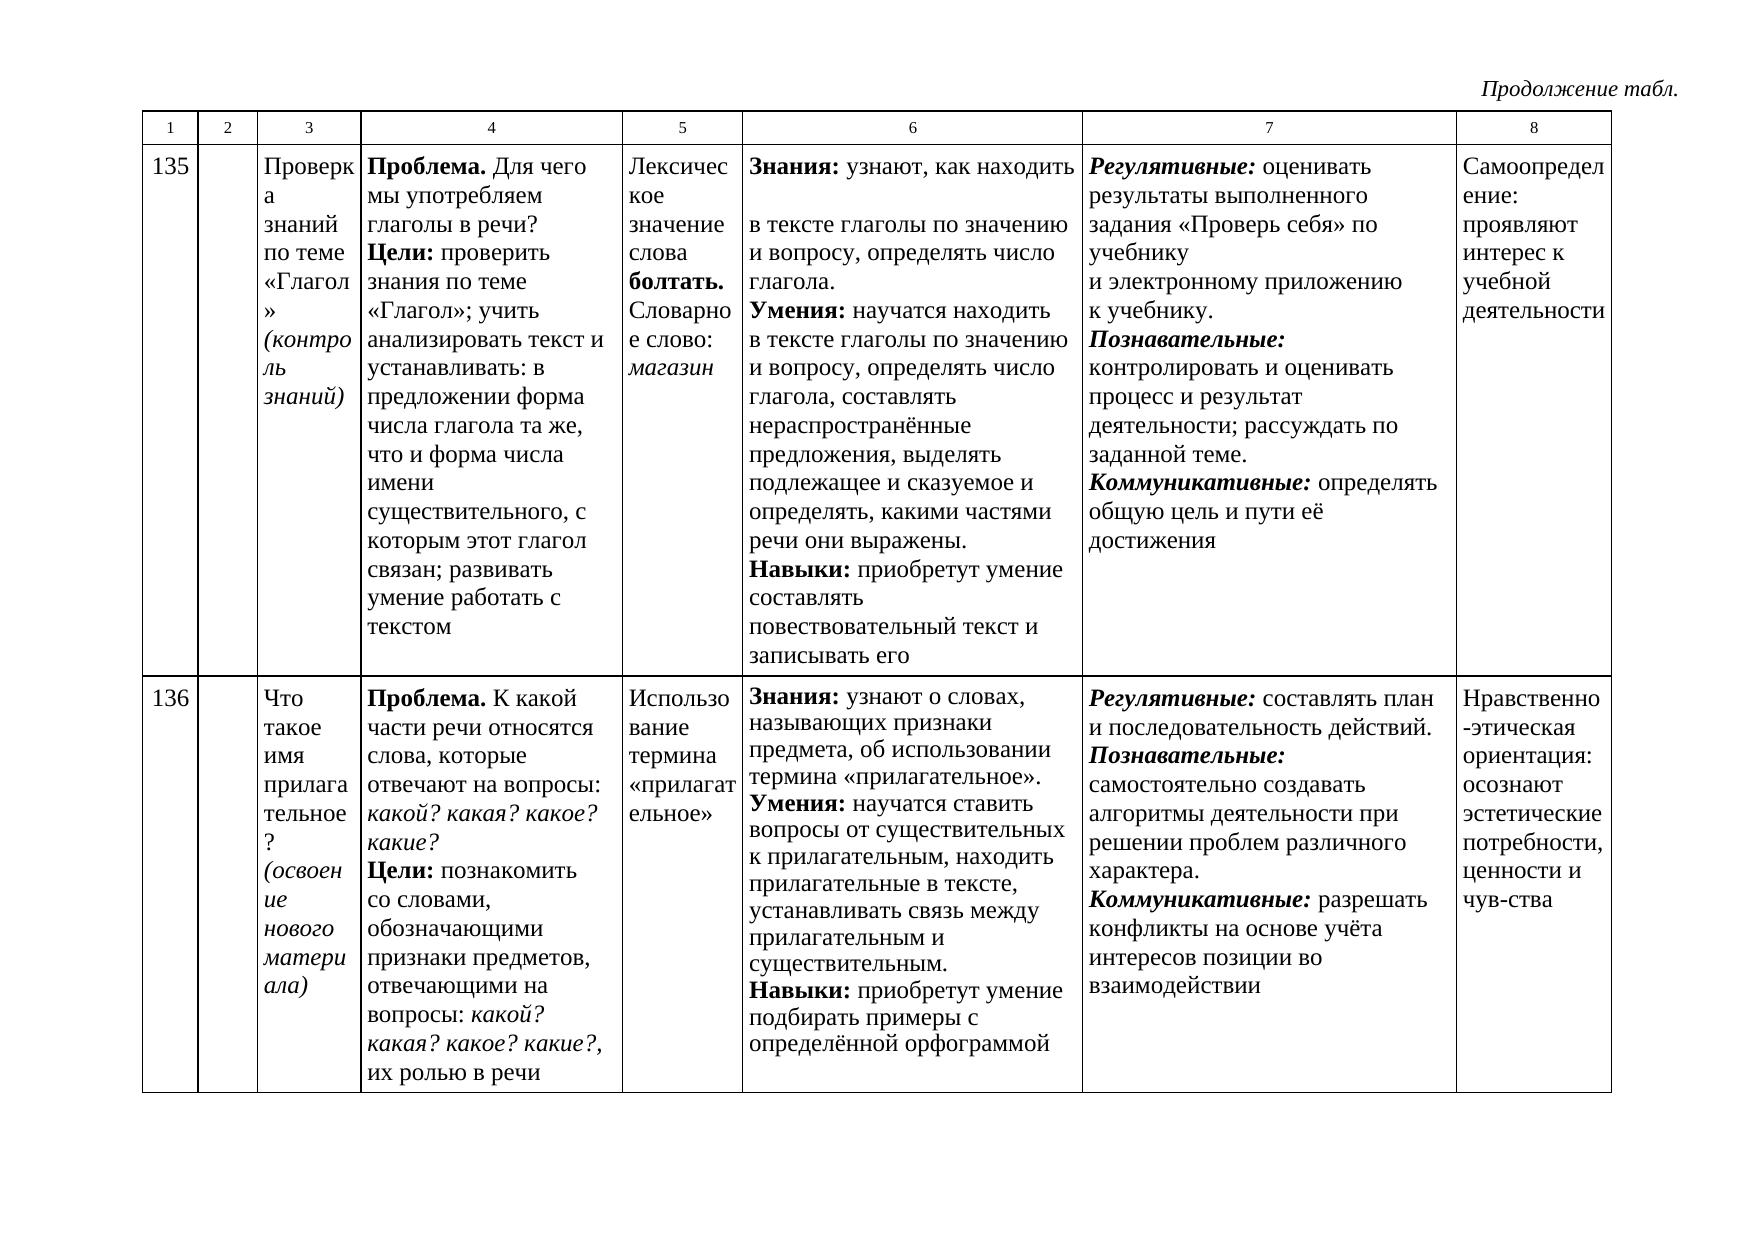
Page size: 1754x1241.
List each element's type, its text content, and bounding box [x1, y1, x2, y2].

table_header 6 [743, 112, 1082, 143]
table_cell Знания: узнают, как находить в тексте глаголы по значению и вопросу, определять число глагола. Умения: научатся находить в тексте глаголы по значению и вопросу, определять число глагола, составлять нераспространённые предложения, выделять подлежащее и сказуемое и определять, какими частями речи они выражены. Навыки: приобретут умение составлять повествовательный текст и записывать его [743, 145, 1082, 675]
table_cell Проверка знаний по теме «Глагол» (контроль знаний) [258, 145, 360, 675]
table_header 5 [623, 112, 742, 143]
text Продолжение табл. [75, 75, 1679, 101]
table_cell Проблема. Для чего мы употребляем глаголы в речи? Цели: проверить знания по теме «Глагол»; учить анализировать текст и устанавливать: в предложении форма числа глагола та же, что и форма числа имени существительного, с которым этот глагол связан; развивать умение работать с текстом [362, 145, 622, 675]
table_cell Нравственно-этическая ориентация: осознают эстетические потребности, ценности и чув-ства [1457, 677, 1611, 1092]
table_cell [199, 677, 257, 1092]
table_header 1 [143, 112, 197, 143]
table_cell 136 [143, 677, 197, 1092]
table_header 7 [1083, 112, 1456, 143]
table_header 4 [362, 112, 622, 143]
table_header 2 [199, 112, 257, 143]
table_cell Регулятивные: составлять план и последовательность действий. Познавательные: самостоятельно создавать алгоритмы деятельности при решении проблем различного характера. Коммуникативные: разрешать конфликты на основе учёта интересов позиции во взаимодействии [1083, 677, 1456, 1092]
table_cell 135 [143, 145, 197, 675]
table_cell Что такое имя прилагательное? (освоение нового материала) [258, 677, 360, 1092]
table_cell [199, 145, 257, 675]
table_cell Проблема. К какой части речи относятся слова, которые отвечают на вопросы: какой? какая? какое? какие? Цели: познакомить со словами, обозначающими признаки предметов, отвечающими на вопросы: какой? какая? какое? какие?, их ролью в речи [362, 677, 622, 1092]
table_cell Использование термина «прилагательное» [623, 677, 742, 1092]
table_header 8 [1457, 112, 1611, 143]
table_header 3 [258, 112, 360, 143]
table_cell Лексическое значение слова болтать. Словарное слово: магазин [623, 145, 742, 675]
table_cell Самоопределение: проявляют интерес к учебной деятельности [1457, 145, 1611, 675]
table_cell Регулятивные: оценивать результаты выполненного задания «Проверь себя» по учебнику и электронному приложению к учебнику. Познавательные: контролировать и оценивать процесс и результат деятельности; рассуждать по заданной теме. Коммуникативные: определять общую цель и пути её достижения [1083, 145, 1456, 675]
table_cell Знания: узнают о словах, называющих признаки предмета, об использовании термина «прилагательное». Умения: научатся ставить вопросы от существительных к прилагательным, находить прилагательные в тексте, устанавливать связь между прилагательным и существительным. Навыки: приобретут умение подбирать примеры с определённой орфограммой [743, 677, 1082, 1092]
